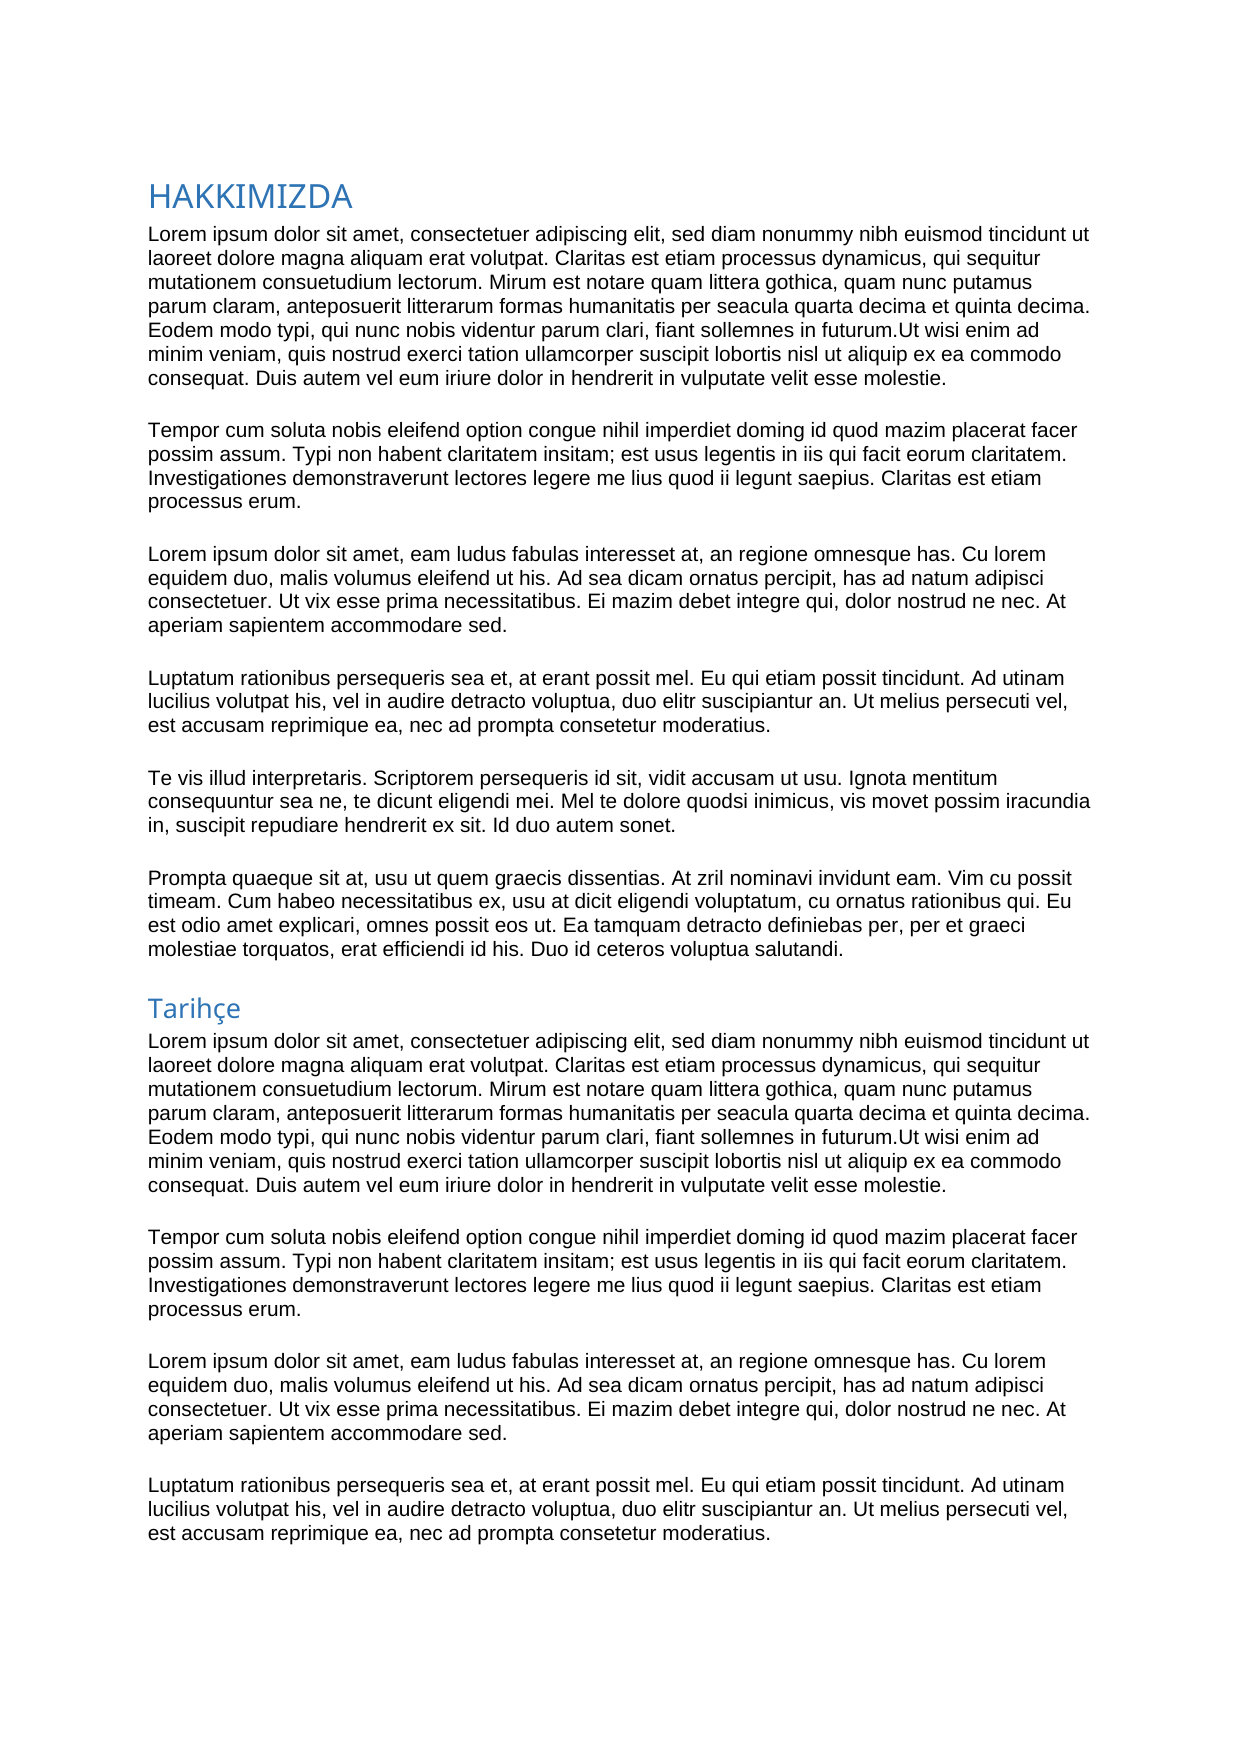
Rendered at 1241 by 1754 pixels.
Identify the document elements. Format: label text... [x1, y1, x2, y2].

text Tempor cum soluta nobis eleifend option congue nihil imperdiet doming id quod mazim placerat facer possim assum. Typi non habent claritatem insitam; est usus legentis in iis qui facit eorum claritatem. Investigationes demonstraverunt lectores legere me lius quod ii legunt saepius. Claritas est etiam processus erum. [148, 1225, 1093, 1321]
text Luptatum rationibus persequeris sea et, at erant possit mel. Eu qui etiam possit tincidunt. Ad utinam lucilius volutpat his, vel in audire detracto voluptua, duo elitr suscipiantur an. Ut melius persecuti vel, est accusam reprimique ea, nec ad prompta consetetur moderatius. [148, 665, 1093, 737]
text Lorem ipsum dolor sit amet, consectetuer adipiscing elit, sed diam nonummy nibh euismod tincidunt ut laoreet dolore magna aliquam erat volutpat. Claritas est etiam processus dynamicus, qui sequitur mutationem consuetudium lectorum. Mirum est notare quam littera gothica, quam nunc putamus parum claram, anteposuerit litterarum formas humanitatis per seacula quarta decima et quinta decima. Eodem modo typi, qui nunc nobis videntur parum clari, fiant sollemnes in futurum.Ut wisi enim ad minim veniam, quis nostrud exerci tation ullamcorper suscipit lobortis nisl ut aliquip ex ea commodo consequat. Duis autem vel eum iriure dolor in hendrerit in vulputate velit esse molestie. [148, 222, 1093, 389]
text Te vis illud interpretaris. Scriptorem persequeris id sit, vidit accusam ut usu. Ignota mentitum consequuntur sea ne, te dicunt eligendi mei. Mel te dolore quodsi inimicus, vis movet possim iracundia in, suscipit repudiare hendrerit ex sit. Id duo autem sonet. [148, 765, 1093, 837]
text Lorem ipsum dolor sit amet, eam ludus fabulas interesset at, an regione omnesque has. Cu lorem equidem duo, malis volumus eleifend ut his. Ad sea dicam ornatus percipit, has ad natum adipisci consectetuer. Ut vix esse prima necessitatibus. Ei mazim debet integre qui, dolor nostrud ne nec. At aperiam sapientem accommodare sed. [148, 541, 1093, 637]
text Luptatum rationibus persequeris sea et, at erant possit mel. Eu qui etiam possit tincidunt. Ad utinam lucilius volutpat his, vel in audire detracto voluptua, duo elitr suscipiantur an. Ut melius persecuti vel, est accusam reprimique ea, nec ad prompta consetetur moderatius. [148, 1473, 1093, 1545]
text Lorem ipsum dolor sit amet, eam ludus fabulas interesset at, an regione omnesque has. Cu lorem equidem duo, malis volumus eleifend ut his. Ad sea dicam ornatus percipit, has ad natum adipisci consectetuer. Ut vix esse prima necessitatibus. Ei mazim debet integre qui, dolor nostrud ne nec. At aperiam sapientem accommodare sed. [148, 1349, 1093, 1445]
text Prompta quaeque sit at, usu ut quem graecis dissentias. At zril nominavi invidunt eam. Vim cu possit timeam. Cum habeo necessitatibus ex, usu at dicit eligendi voluptatum, cu ornatus rationibus qui. Eu est odio amet explicari, omnes possit eos ut. Ea tamquam detracto definiebas per, per et graeci molestiae torquatos, erat efficiendi id his. Duo id ceteros voluptua salutandi. [148, 865, 1093, 961]
text Tempor cum soluta nobis eleifend option congue nihil imperdiet doming id quod mazim placerat facer possim assum. Typi non habent claritatem insitam; est usus legentis in iis qui facit eorum claritatem. Investigationes demonstraverunt lectores legere me lius quod ii legunt saepius. Claritas est etiam processus erum. [148, 417, 1093, 513]
subtitle HAKKIMIZDA [148, 173, 1093, 218]
subtitle Tarihçe [148, 989, 1093, 1026]
text Lorem ipsum dolor sit amet, consectetuer adipiscing elit, sed diam nonummy nibh euismod tincidunt ut laoreet dolore magna aliquam erat volutpat. Claritas est etiam processus dynamicus, qui sequitur mutationem consuetudium lectorum. Mirum est notare quam littera gothica, quam nunc putamus parum claram, anteposuerit litterarum formas humanitatis per seacula quarta decima et quinta decima. Eodem modo typi, qui nunc nobis videntur parum clari, fiant sollemnes in futurum.Ut wisi enim ad minim veniam, quis nostrud exerci tation ullamcorper suscipit lobortis nisl ut aliquip ex ea commodo consequat. Duis autem vel eum iriure dolor in hendrerit in vulputate velit esse molestie. [148, 1029, 1093, 1197]
